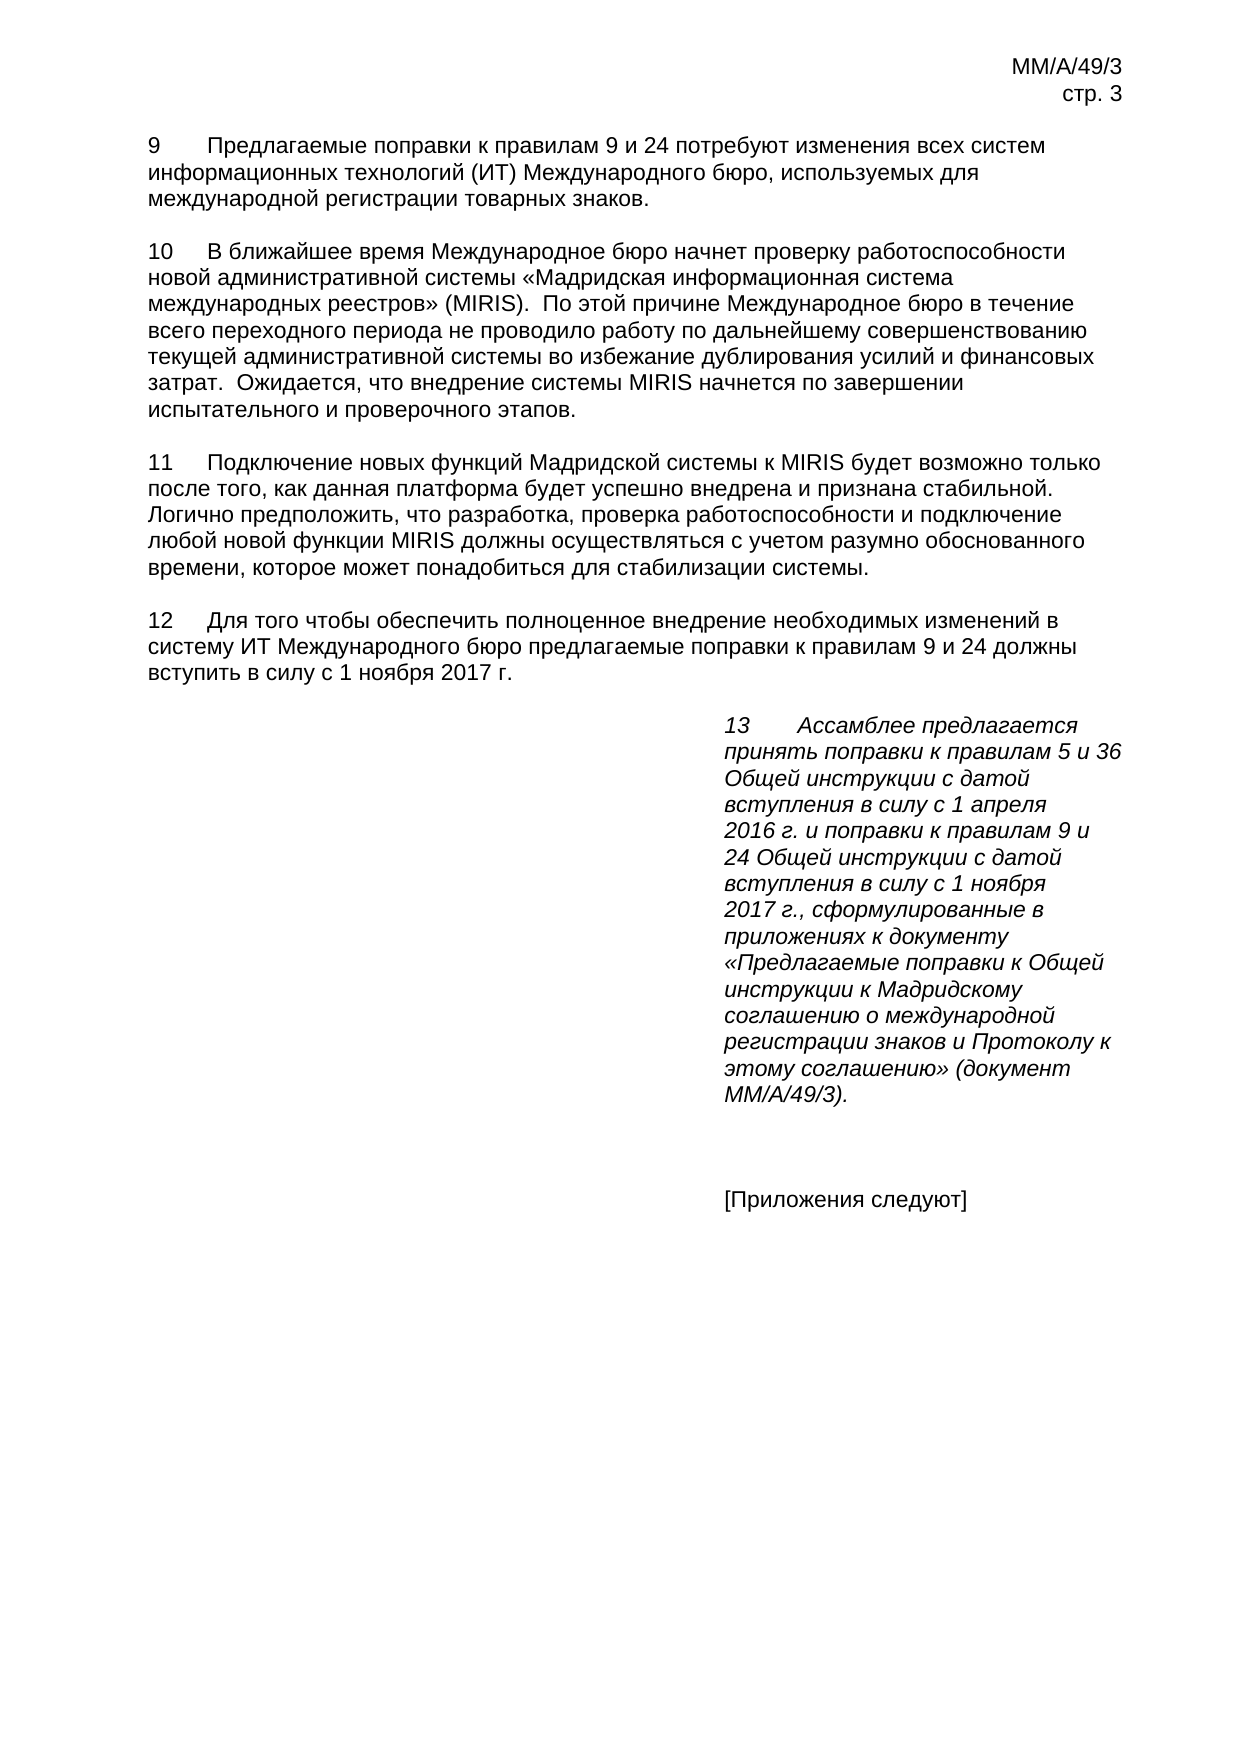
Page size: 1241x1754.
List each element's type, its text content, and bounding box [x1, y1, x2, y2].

list Ассамблее предлагается принять поправки к правилам 5 и 36 Общей инструкции с датой вступления в силу с 1 апреля 2016 г. и поправки к правилам 9 и 24 Общей инструкции с датой вступления в силу с 1 ноября 2017 г., сформулированные в приложениях к документу «Предлагаемые поправки к Общей инструкции к Мадридскому соглашению о международной регистрации знаков и Протоколу к этому соглашению» (документ MM/A/49/3). [724, 712, 1122, 1107]
list Для того чтобы обеспечить полноценное внедрение необходимых изменений в систему ИТ Международного бюро предлагаемые поправки к правилам 9 и 24 должны вступить в силу с 1 ноября 2017 г. [148, 607, 1122, 686]
list В ближайшее время Международное бюро начнет проверку работоспособности новой административной системы «Мадридская информационная система международных реестров» (MIRIS). По этой причине Международное бюро в течение всего переходного периода не проводило работу по дальнейшему совершенствованию текущей административной системы во избежание дублирования усилий и финансовых затрат. Ожидается, что внедрение системы MIRIS начнется по завершении испытательного и проверочного этапов. [148, 238, 1122, 422]
list Предлагаемые поправки к правилам 9 и 24 потребуют изменения всех систем информационных технологий (ИТ) Международного бюро, используемых для международной регистрации товарных знаков. [148, 132, 1122, 211]
text [Приложения следуют] [724, 1186, 1122, 1213]
list Подключение новых функций Мадридской системы к MIRIS будет возможно только после того, как данная платформа будет успешно внедрена и признана стабильной. Логично предположить, что разработка, проверка работоспособности и подключение любой новой функции MIRIS должны осуществляться с учетом разумно обоснованного времени, которое может понадобиться для стабилизации системы. [148, 448, 1122, 580]
